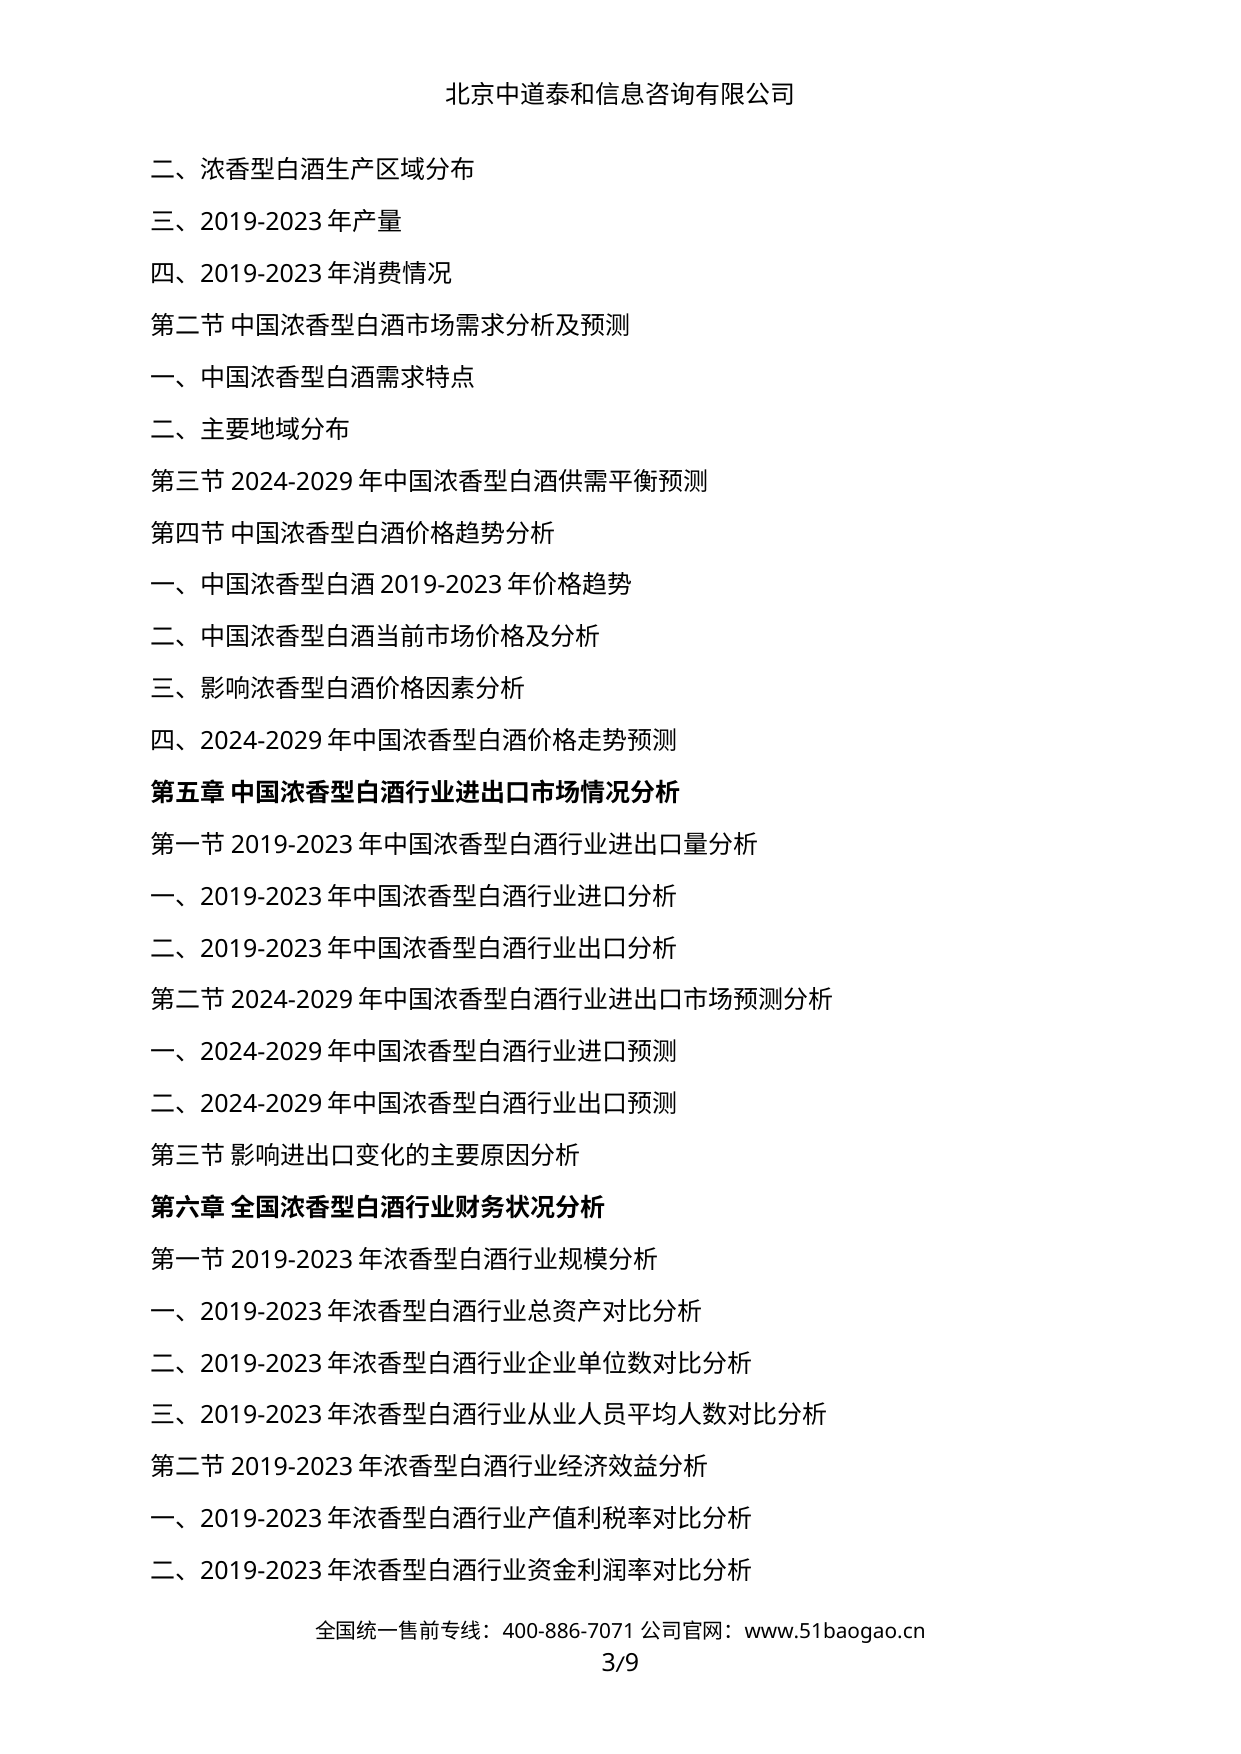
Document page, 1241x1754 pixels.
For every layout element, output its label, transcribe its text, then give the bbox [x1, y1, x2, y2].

text 第三节 影响进出口变化的主要原因分析 [150, 1136, 1090, 1172]
text 二、2019-2023年浓香型白酒行业资金利润率对比分析 [150, 1551, 1090, 1587]
text 二、浓香型白酒生产区域分布 [150, 150, 1090, 186]
text 二、2024-2029年中国浓香型白酒行业出口预测 [150, 1084, 1090, 1120]
text 三、2019-2023年浓香型白酒行业从业人员平均人数对比分析 [150, 1395, 1090, 1431]
text 第二节 2024-2029年中国浓香型白酒行业进出口市场预测分析 [150, 980, 1090, 1016]
text 第一节 2019-2023年浓香型白酒行业规模分析 [150, 1239, 1090, 1276]
text 三、影响浓香型白酒价格因素分析 [150, 669, 1090, 705]
text 二、2019-2023年中国浓香型白酒行业出口分析 [150, 928, 1090, 964]
text 一、中国浓香型白酒2019-2023年价格趋势 [150, 565, 1090, 601]
text 三、2019-2023年产量 [150, 202, 1090, 238]
text 第二节 中国浓香型白酒市场需求分析及预测 [150, 306, 1090, 342]
text 二、主要地域分布 [150, 409, 1090, 446]
text 一、2019-2023年浓香型白酒行业总资产对比分析 [150, 1291, 1090, 1327]
text 第五章 中国浓香型白酒行业进出口市场情况分析 [150, 772, 1090, 809]
text 二、2019-2023年浓香型白酒行业企业单位数对比分析 [150, 1343, 1090, 1379]
text 四、2019-2023年消费情况 [150, 254, 1090, 290]
text 二、中国浓香型白酒当前市场价格及分析 [150, 617, 1090, 653]
text 一、中国浓香型白酒需求特点 [150, 357, 1090, 394]
text 第四节 中国浓香型白酒价格趋势分析 [150, 513, 1090, 549]
text 四、2024-2029年中国浓香型白酒价格走势预测 [150, 721, 1090, 757]
text 一、2019-2023年浓香型白酒行业产值利税率对比分析 [150, 1499, 1090, 1535]
text 第一节 2019-2023年中国浓香型白酒行业进出口量分析 [150, 824, 1090, 861]
text 第三节 2024-2029年中国浓香型白酒供需平衡预测 [150, 461, 1090, 497]
text 第六章 全国浓香型白酒行业财务状况分析 [150, 1187, 1090, 1224]
text 第二节 2019-2023年浓香型白酒行业经济效益分析 [150, 1447, 1090, 1483]
text 一、2019-2023年中国浓香型白酒行业进口分析 [150, 876, 1090, 912]
text 一、2024-2029年中国浓香型白酒行业进口预测 [150, 1032, 1090, 1068]
